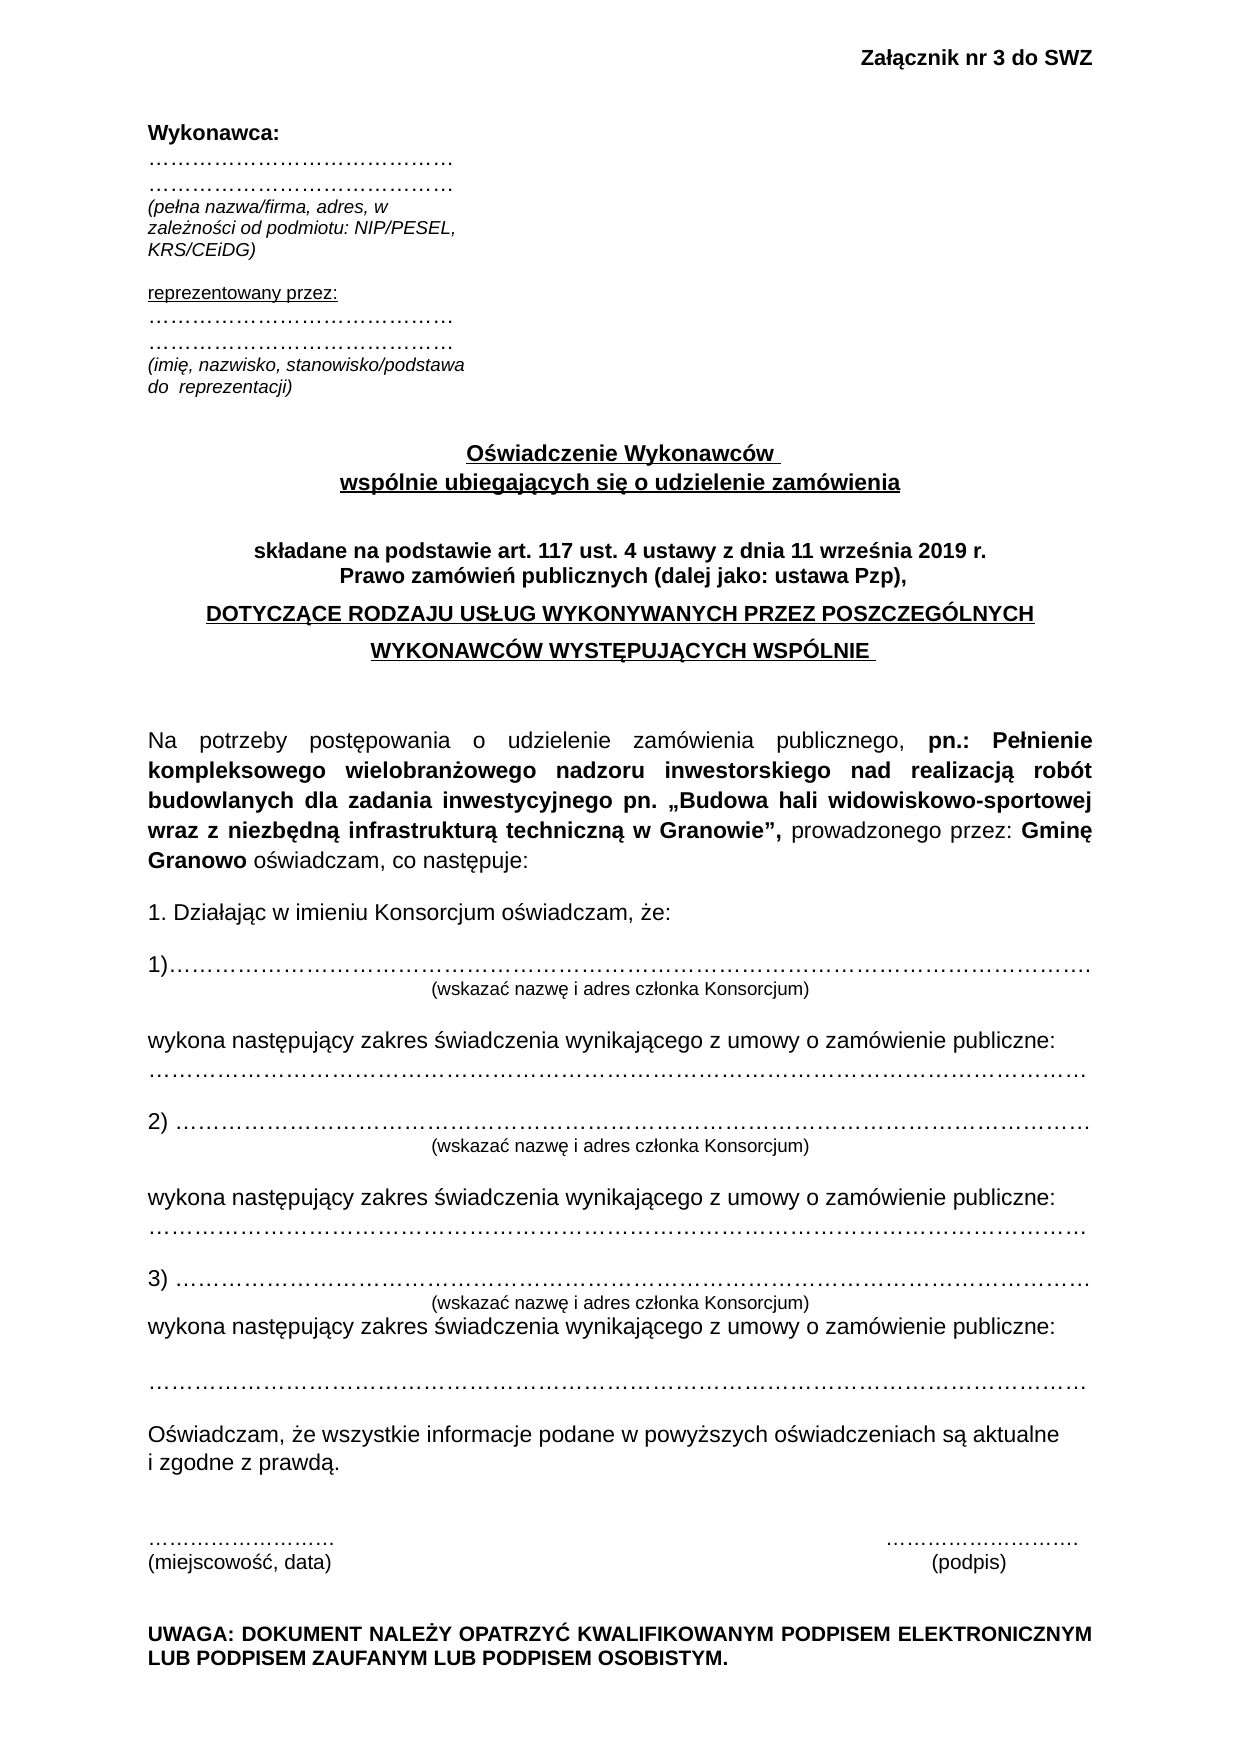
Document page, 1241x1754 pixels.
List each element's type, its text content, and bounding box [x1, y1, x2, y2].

text ………………………………………………………………………… [148, 303, 472, 354]
text Na potrzeby postępowania o udzielenie zamówienia publicznego, pn.: Pełnienie kompleksowego wielobranżowego nadzoru inwestorskiego nad realizacją robót budowlanych dla zadania inwestycyjnego pn. „Budowa hali widowiskowo-sportowej wraz z niezbędną infrastrukturą techniczną w Granowie”, prowadzonego przez: Gminę Granowo oświadczam, co następuje: [148, 727, 1093, 757]
list (wskazać nazwę i adres członka Konsorcjum) [148, 1134, 1093, 1184]
text UWAGA: DOKUMENT NALEŻY OPATRZYĆ KWALIFIKOWANYM PODPISEM ELEKTRONICZNYM LUB PODPISEM ZAUFANYM LUB PODPISEM OSOBISTYM. [148, 1597, 1093, 1669]
list (wskazać nazwę i adres członka Konsorcjum) [148, 977, 1093, 1027]
text wspólnie ubiegających się o udzielenie zamówienia [148, 468, 1093, 495]
list …………………………………………………………………………………………………………… [148, 1056, 1093, 1082]
text (imię, nazwisko, stanowisko/podstawa do reprezentacji) [148, 354, 472, 397]
list 2) ………………………………………………………………………………………………………… [148, 1108, 1093, 1134]
list …………………………………………………………………………………………………………… [148, 1368, 1093, 1394]
text wykona następujący zakres świadczenia wynikającego z umowy o zamówienie publiczne: [148, 1184, 1093, 1211]
text DOTYCZĄCE RODZAJU USŁUG WYKONYWANYCH PRZEZ POSZCZEGÓLNYCH WYKONAWCÓW WYSTĘPUJĄCYCH WSPÓLNIE [148, 601, 1093, 664]
list 3) ………………………………………………………………………………………………………… [148, 1265, 1093, 1292]
text Prawo zamówień publicznych (dalej jako: ustawa Pzp), [148, 563, 1093, 588]
list …………………………………………………………………………………………………………… [148, 1213, 1093, 1239]
text Oświadczenie Wykonawców [148, 440, 1093, 466]
text ………………………………………………………………………… [148, 145, 472, 196]
text (pełna nazwa/firma, adres, w zależności od podmiotu: NIP/PESEL, KRS/CEiDG) [148, 196, 472, 260]
text reprezentowany przez: [148, 282, 1093, 303]
list 1. Działając w imieniu Konsorcjum oświadczam, że: [148, 898, 1093, 925]
text składane na podstawie art. 117 ust. 4 ustawy z dnia 11 września 2019 r. [148, 538, 1093, 563]
list (wskazać nazwę i adres członka Konsorcjum) [148, 1292, 1093, 1313]
text wykona następujący zakres świadczenia wynikającego z umowy o zamówienie publiczne: [148, 1313, 1093, 1339]
text Na potrzeby postępowania o udzielenie zamówienia publicznego, pn.: Pełnienie kompleksowego wielobranżowego nadzoru inwestorskiego nad realizacją robót budowlanych dla zadania inwestycyjnego pn. „Budowa hali widowiskowo-sportowej wraz z niezbędną infrastrukturą techniczną w Granowie”, prowadzonego przez: Gminę Granowo oświadczam, co następuje: [148, 813, 1093, 874]
text wykona następujący zakres świadczenia wynikającego z umowy o zamówienie publiczne: [148, 1027, 1093, 1053]
text Oświadczam, że wszystkie informacje podane w powyższych oświadczeniach są aktualne i zgodne z prawdą. [148, 1421, 1093, 1476]
list 1)…………………………………………………………………………………………………………. [148, 951, 1093, 977]
text Wykonawca: [148, 120, 1093, 145]
text Załącznik nr 3 do SWZ [738, 44, 1093, 69]
text ……………………… ………………………. (miejscowość, data) (podpis) [148, 1526, 1093, 1573]
